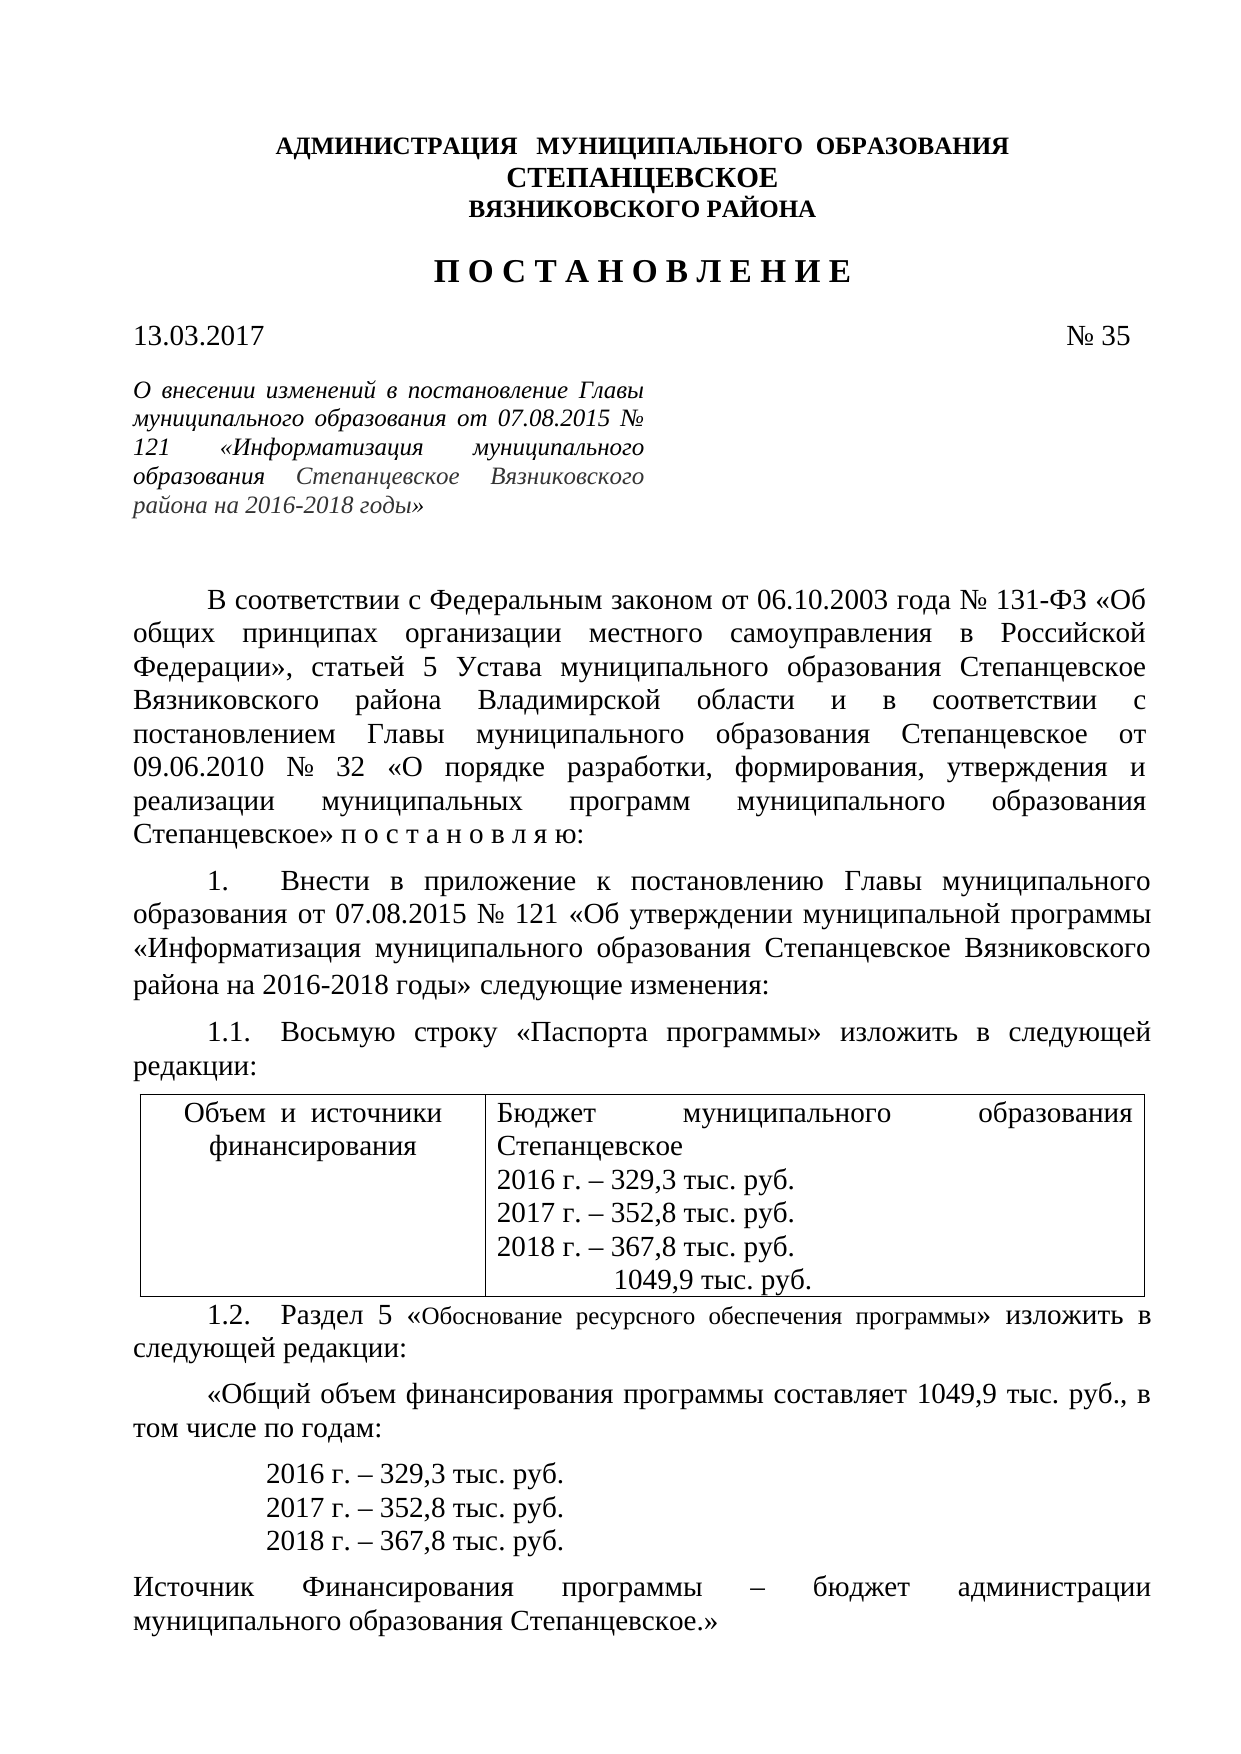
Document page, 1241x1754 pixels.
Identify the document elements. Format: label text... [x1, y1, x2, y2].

subtitle СТЕПАНЦЕВСКОЕ [133, 160, 1152, 194]
text 2017 г. – 352,8 тыс. руб. [133, 1490, 1152, 1523]
table_header Бюджет муниципального образования Степанцевское 2016 г. – 329,3 тыс. руб. 2017 г. – 352,8 тыс. руб. 2018 г. – 367,8 тыс. руб. 1049,9 тыс. руб. [486, 1095, 1144, 1296]
table_header Объем и источники финансирования [141, 1095, 485, 1296]
list Раздел 5 «Обоснование ресурсного обеспечения программы» изложить в следующей редакции: [133, 1297, 1152, 1364]
text 2018 г. – 367,8 тыс. руб. [133, 1523, 1152, 1557]
subtitle ВЯЗНИКОВСКОГО РАЙОНА [133, 194, 1152, 222]
text «Общий объем финансирования программы составляет 1049,9 тыс. руб., в том числе по годам: [133, 1377, 1152, 1444]
table_header О внесении изменений в постановление Главы муниципального образования от 07.08.2015 № 121 «Информатизация муниципального образования Степанцевское Вязниковского района на 2016-2018 годы» [122, 375, 658, 552]
text В соответствии с Федеральным законом от 06.10.2003 года № 131-ФЗ «Об общих принципах организации местного самоуправления в Российской Федерации», статьей 5 Устава муниципального образования Степанцевское Вязниковского района Владимирской области и в соответствии с постановлением Главы муниципального образования Степанцевское от 09.06.2010 № 32 «О порядке разработки, формирования, утверждения и реализации муниципальных программ муниципального образования Степанцевское» п о с т а н о в л я ю: [133, 582, 1147, 850]
text 2016 г. – 329,3 тыс. руб. [133, 1456, 1152, 1490]
list Восьмую строку «Паспорта программы» изложить в следующей редакции: [133, 1014, 1152, 1081]
text 13.03.2017 № 35 [133, 318, 1152, 352]
subtitle АДМИНИСТРАЦИЯ МУНИЦИПАЛЬНОГО ОБРАЗОВАНИЯ [133, 131, 1152, 160]
subtitle П О С Т А Н О В Л Е Н И Е [133, 251, 1152, 289]
list Внести в приложение к постановлению Главы муниципального образования от 07.08.2015 № 121 «Об утверждении муниципальной программы «Информатизация муниципального образования Степанцевское Вязниковского района на 2016-2018 годы» следующие изменения: [133, 863, 1152, 1002]
text Источник Финансирования программы – бюджет администрации муниципального образования Степанцевское.» [133, 1569, 1152, 1636]
